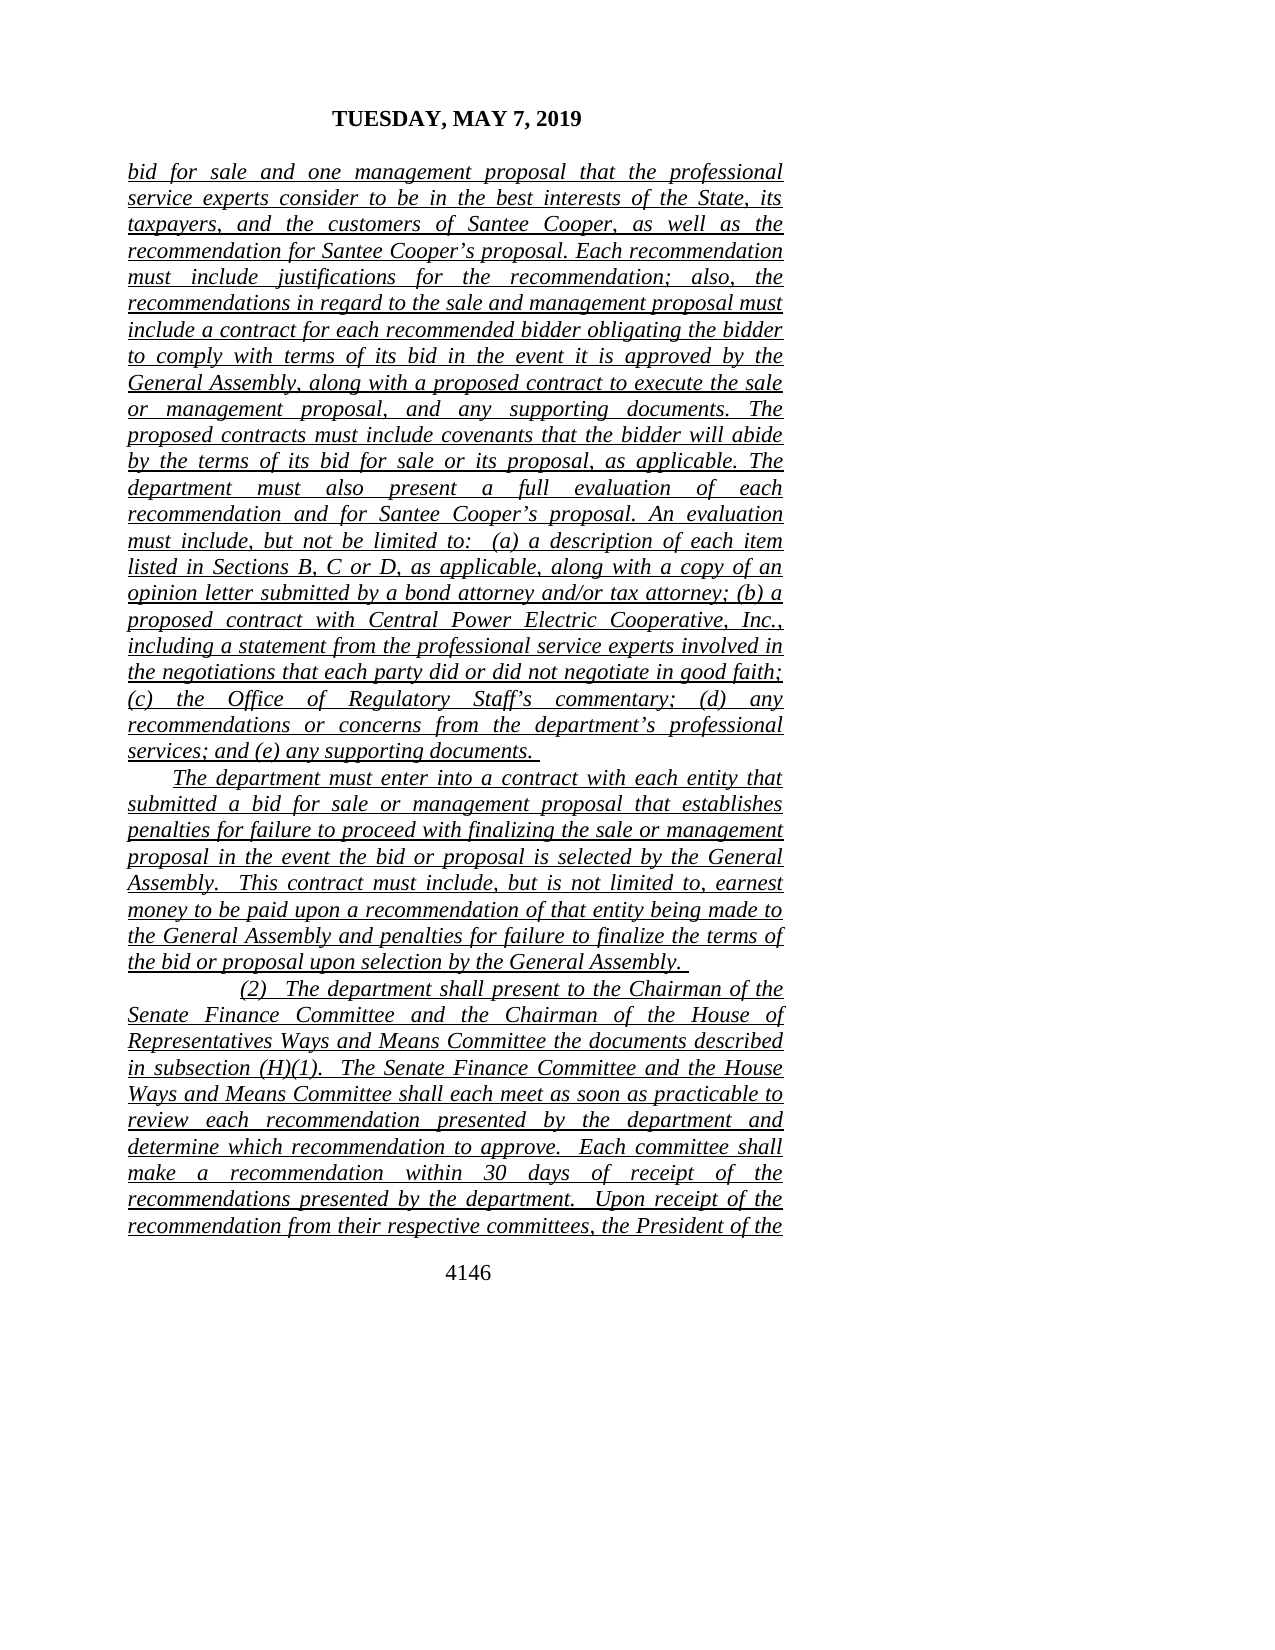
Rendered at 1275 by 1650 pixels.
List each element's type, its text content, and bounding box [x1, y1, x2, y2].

text The department must enter into a contract with each entity that submitted a bid for sale or management proposal that establishes penalties for failure to proceed with finalizing the sale or management proposal in the event the bid or proposal is selected by the General Assembly. This contract must include, but is not limited to, earnest money to be paid upon a recommendation of that entity being made to the General Assembly and penalties for failure to finalize the terms of the bid or proposal upon selection by the General Assembly. [127, 764, 786, 975]
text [127, 158, 786, 764]
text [127, 1007, 786, 1238]
